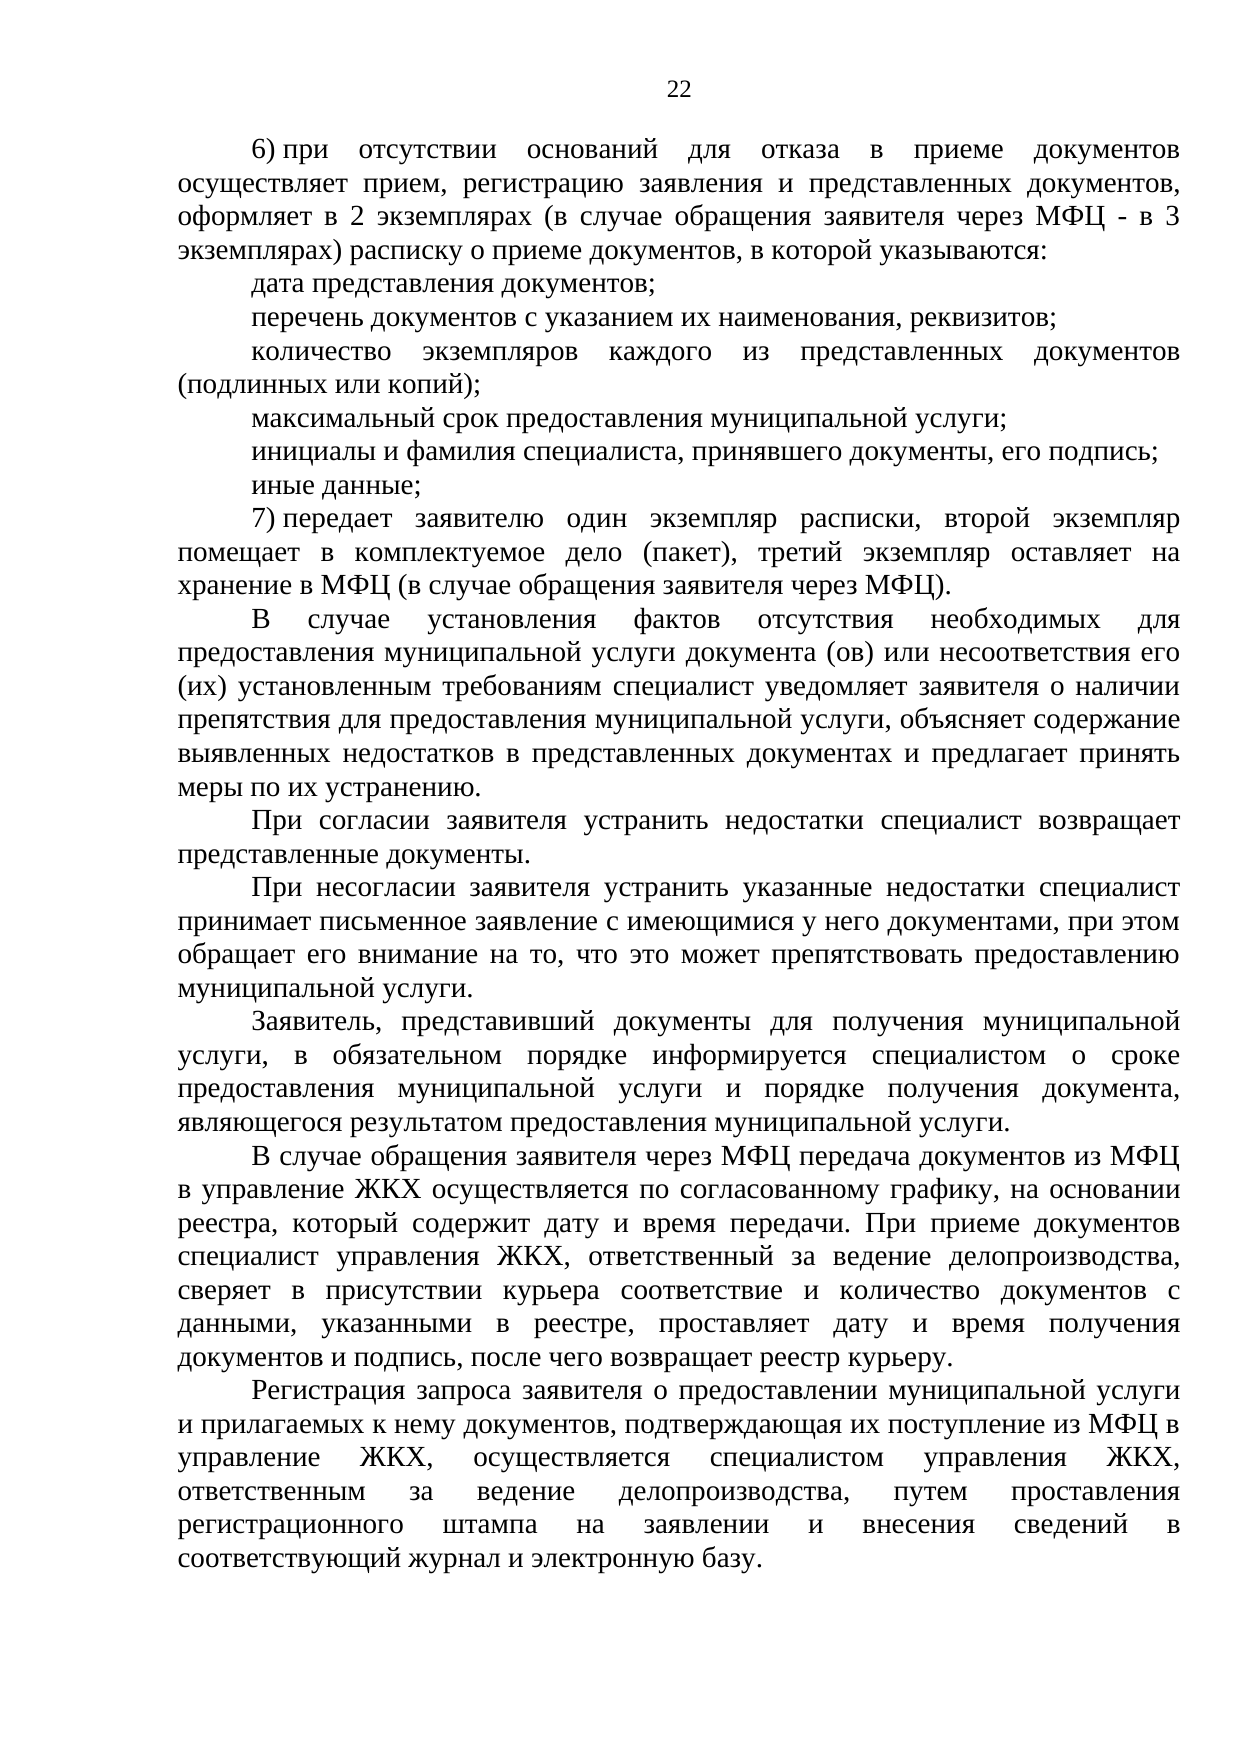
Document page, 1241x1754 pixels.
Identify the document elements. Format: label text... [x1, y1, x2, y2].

text В случае установления фактов отсутствия необходимых для предоставления муниципальной услуги документа (ов) или несоответствия его (их) установленным требованиям специалист уведомляет заявителя о наличии препятствия для предоставления муниципальной услуги, объясняет содержание выявленных недостатков в представленных документах и предлагает принять меры по их устранению. [177, 601, 1181, 802]
text Заявитель, представивший документы для получения муниципальной услуги, в обязательном порядке информируется специалистом о сроке предоставления муниципальной услуги и порядке получения документа, являющегося результатом предоставления муниципальной услуги. [177, 1003, 1181, 1138]
text инициалы и фамилия специалиста, принявшего документы, его подпись; [177, 433, 1181, 467]
text перечень документов с указанием их наименования, реквизитов; [177, 299, 1181, 333]
text При несогласии заявителя устранить указанные недостатки специалист принимает письменное заявление с имеющимися у него документами, при этом обращает его внимание на то, что это может препятствовать предоставлению муниципальной услуги. [177, 869, 1181, 1003]
text количество экземпляров каждого из представленных документов (подлинных или копий); [177, 333, 1181, 400]
text В случае обращения заявителя через МФЦ передача документов из МФЦ в управление ЖКХ осуществляется по согласованному графику, на основании реестра, который содержит дату и время передачи. При приеме документов специалист управления ЖКХ, ответственный за ведение делопроизводства, сверяет в присутствии курьера соответствие и количество документов с данными, указанными в реестре, проставляет дату и время получения документов и подпись, после чего возвращает реестр курьеру. [177, 1138, 1181, 1372]
text При согласии заявителя устранить недостатки специалист возвращает представленные документы. [177, 802, 1181, 869]
text дата представления документов; [177, 266, 1181, 299]
text Регистрация запроса заявителя о предоставлении муниципальной услуги и прилагаемых к нему документов, подтверждающая их поступление из МФЦ в управление ЖКХ, осуществляется специалистом управления ЖКХ, ответственным за ведение делопроизводства, путем проставления регистрационного штампа на заявлении и внесения сведений в соответствующий журнал и электронную базу. [177, 1372, 1181, 1574]
text 6) при отсутствии оснований для отказа в приеме документов осуществляет прием, регистрацию заявления и представленных документов, оформляет в 2 экземплярах (в случае обращения заявителя через МФЦ - в 3 экземплярах) расписку о приеме документов, в которой указываются: [177, 131, 1181, 266]
text иные данные; [177, 467, 1181, 500]
text 7) передает заявителю один экземпляр расписки, второй экземпляр помещает в комплектуемое дело (пакет), третий экземпляр оставляет на хранение в МФЦ (в случае обращения заявителя через МФЦ). [177, 500, 1181, 601]
text максимальный срок предоставления муниципальной услуги; [177, 400, 1181, 433]
